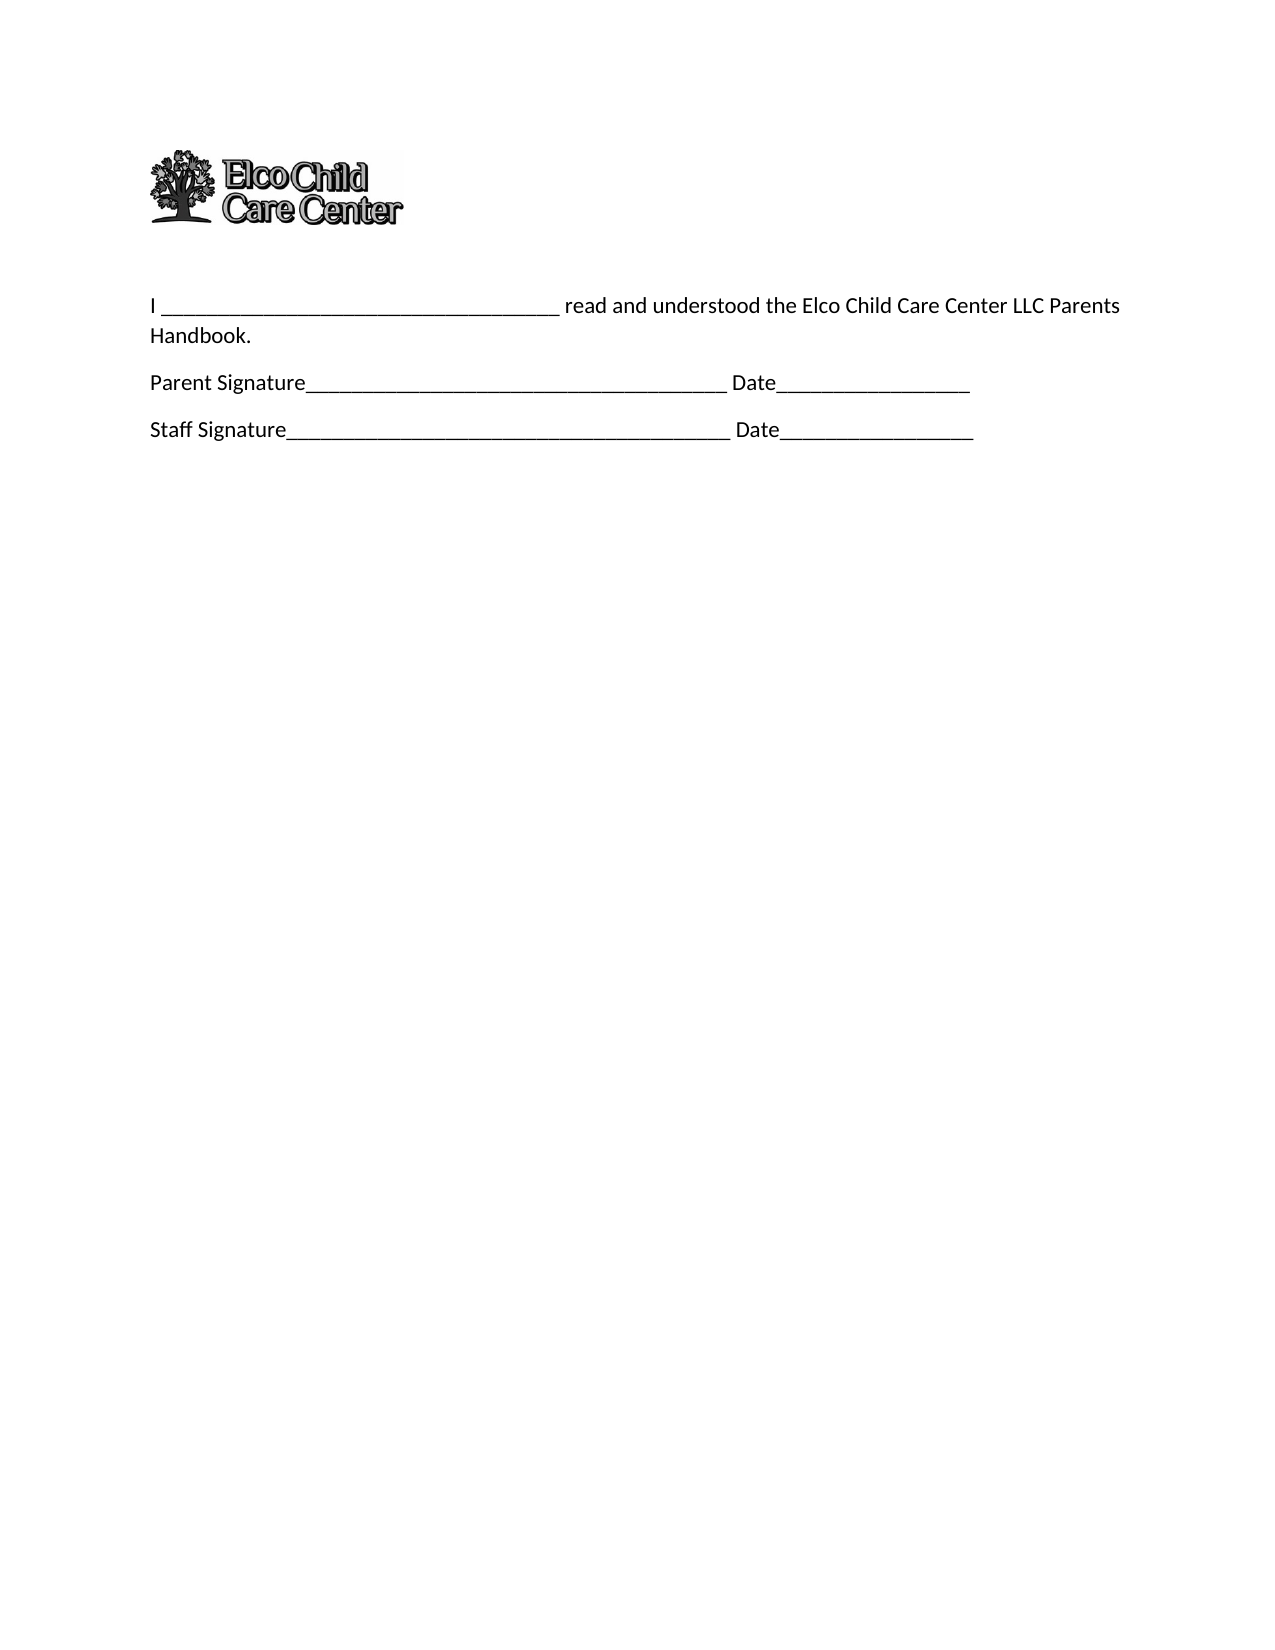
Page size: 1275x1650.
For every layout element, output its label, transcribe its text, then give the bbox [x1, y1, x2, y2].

text Staff Signature_______________________________________ Date_________________ [150, 415, 1125, 443]
text I ___________________________________ read and understood the Elco Child Care Center LLC Parents Handbook. [150, 291, 1125, 349]
text Parent Signature_____________________________________ Date_________________ [150, 368, 1125, 396]
picture [150, 150, 404, 225]
